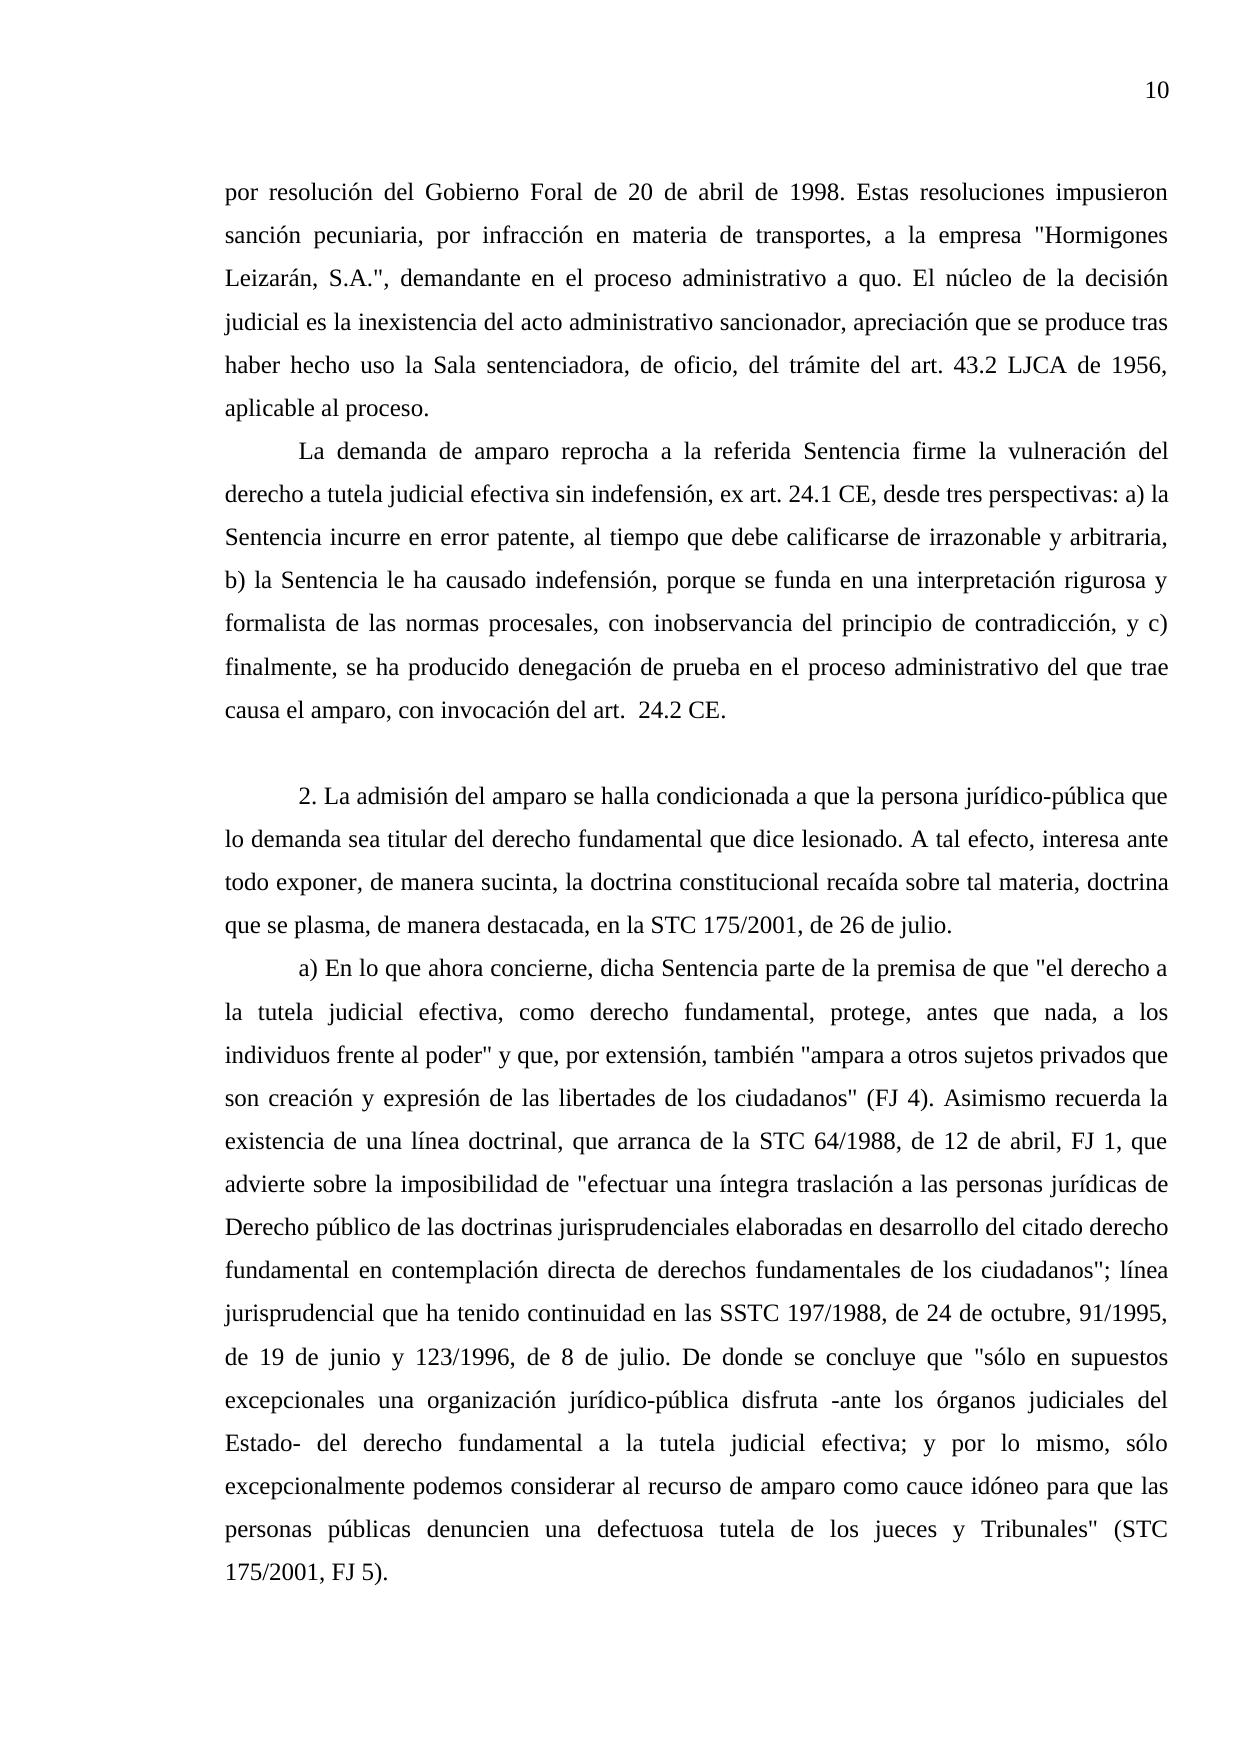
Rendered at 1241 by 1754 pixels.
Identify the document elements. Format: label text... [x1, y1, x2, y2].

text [224, 177, 1169, 422]
text a) En lo que ahora concierne, dicha Sentencia parte de la premisa de que "el derecho a la tutela judicial efectiva, como derecho fundamental, protege, antes que nada, a los individuos frente al poder" y que, por extensión, también "ampara a otros sujetos privados que son creación y expresión de las libertades de los ciudadanos" (FJ 4). Asimismo recuerda la existencia de una línea doctrinal, que arranca de la STC 64/1988, de 12 de abril, FJ 1, que advierte sobre la imposibilidad de "efectuar una íntegra traslación a las personas jurídicas de Derecho público de las doctrinas jurisprudenciales elaboradas en desarrollo del citado derecho fundamental en contemplación directa de derechos fundamentales de los ciudadanos"; línea jurisprudencial que ha tenido continuidad en las SSTC 197/1988, de 24 de octubre, 91/1995, de 19 de junio y 123/1996, de 8 de julio. De donde se concluye que "sólo en supuestos excepcionales una organización jurídico-pública disfruta -ante los órganos judiciales del Estado- del derecho fundamental a la tutela judicial efectiva; y por lo mismo, sólo excepcionalmente podemos considerar al recurso de amparo como cauce idóneo para que las personas públicas denuncien una defectuosa tutela de los jueces y Tribunales" (STC 175/2001, FJ 5). [224, 953, 1169, 1586]
text 2. La admisión del amparo se halla condicionada a que la persona jurídico-pública que lo demanda sea titular del derecho fundamental que dice lesionado. A tal efecto, interesa ante todo exponer, de manera sucinta, la doctrina constitucional recaída sobre tal materia, doctrina que se plasma, de manera destacada, en la STC 175/2001, de 26 de julio. [224, 781, 1169, 939]
text La demanda de amparo reprocha a la referida Sentencia firme la vulneración del derecho a tutela judicial efectiva sin indefensión, ex art. 24.1 CE, desde tres perspectivas: a) la Sentencia incurre en error patente, al tiempo que debe calificarse de irrazonable y arbitraria, b) la Sentencia le ha causado indefensión, porque se funda en una interpretación rigurosa y formalista de las normas procesales, con inobservancia del principio de contradicción, y c) finalmente, se ha producido denegación de prueba en el proceso administrativo del que trae causa el amparo, con invocación del art. 24.2 CE. [224, 436, 1169, 723]
